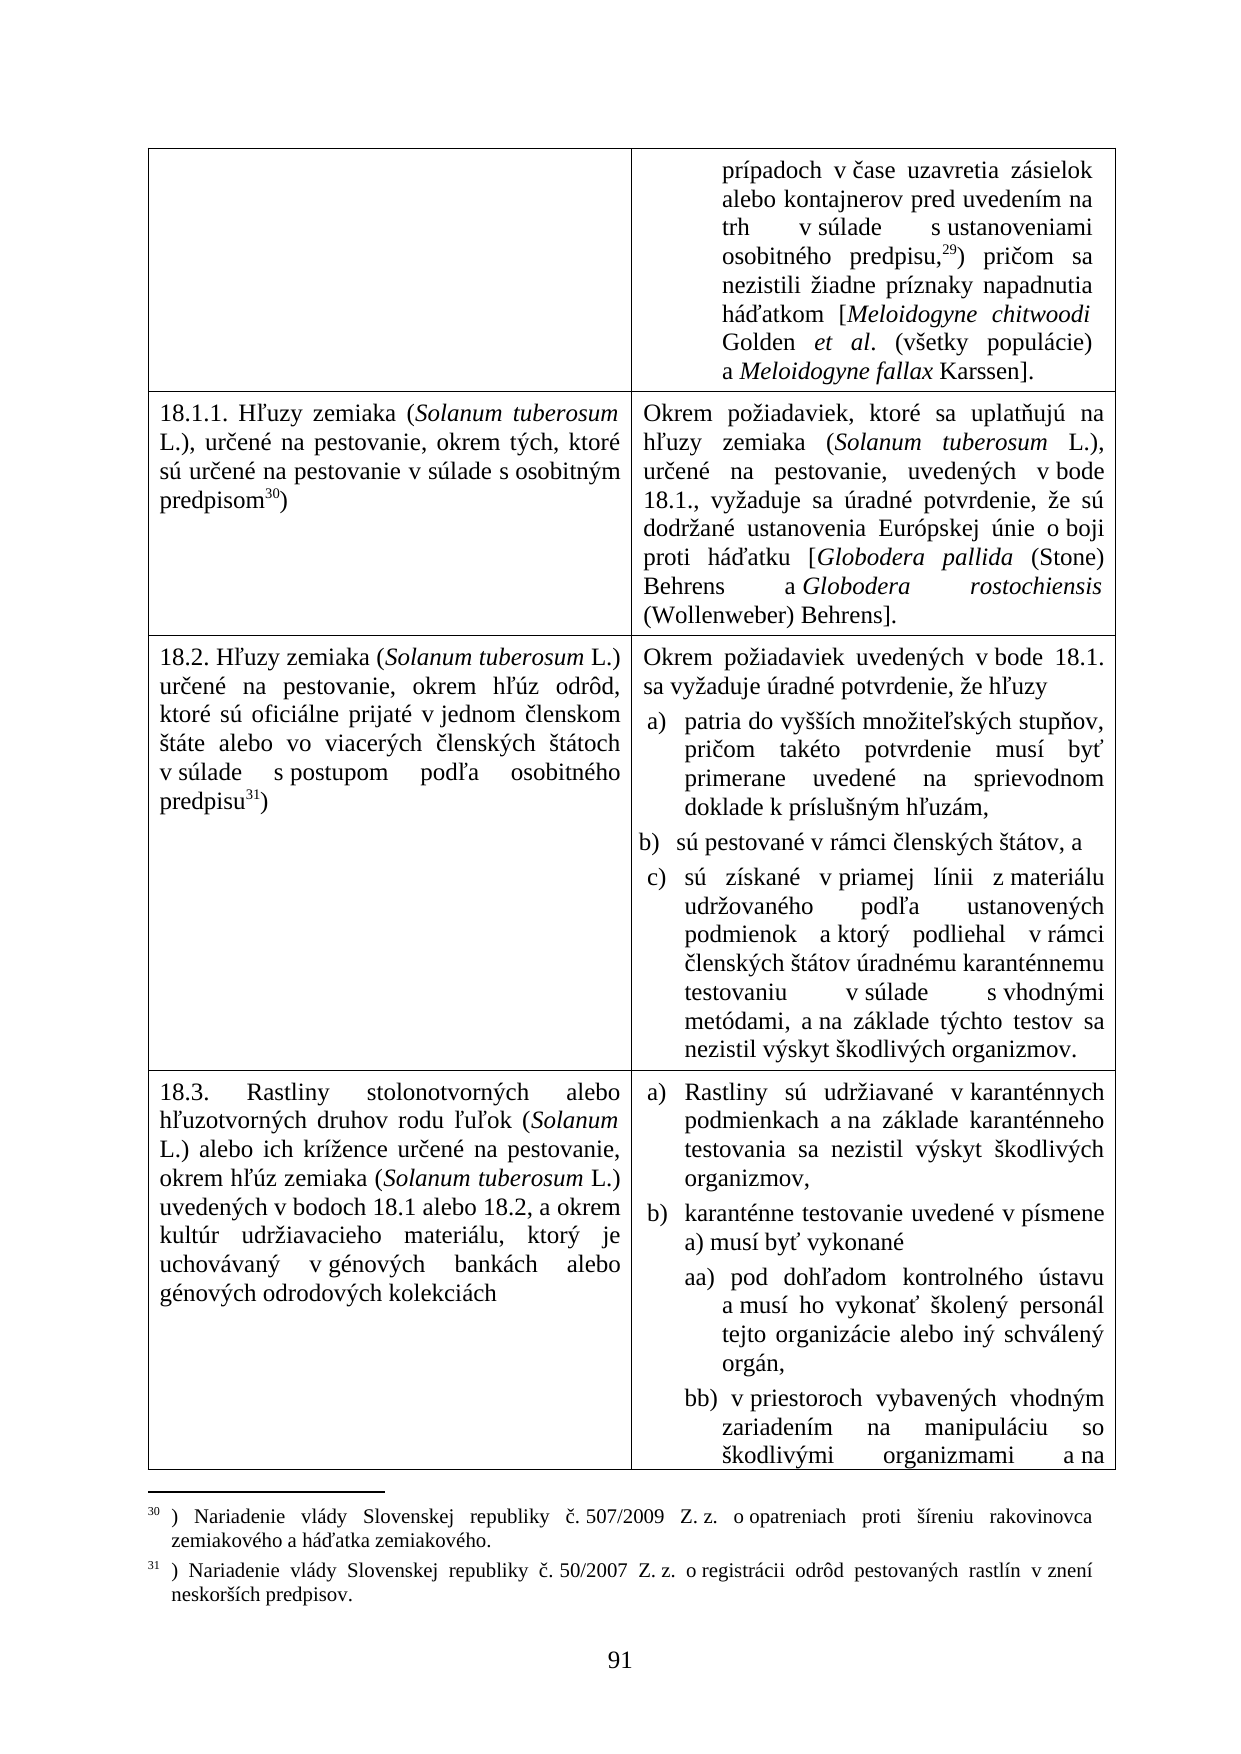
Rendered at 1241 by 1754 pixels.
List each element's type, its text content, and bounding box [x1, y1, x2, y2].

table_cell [632, 149, 1115, 391]
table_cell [149, 1071, 631, 1469]
table_cell Okrem požiadaviek uvedených v bode 18.1. sa vyžaduje úradné potvrdenie, že hľuzy patria do vyšších množiteľských stupňov, pričom takéto potvrdenie musí byť primerane uvedené na sprievodnom doklade k príslušným hľuzám, sú pestované v rámci členských štátov, a sú získané v priamej línii z materiálu udržovaného podľa ustanovených podmienok a ktorý podliehal v rámci členských štátov úradnému karanténnemu testovaniu v súlade s vhodnými metódami, a na základe týchto testov sa nezistil výskyt škodlivých organizmov. [632, 636, 1115, 1069]
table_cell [149, 149, 631, 391]
table_cell Okrem požiadaviek, ktoré sa uplatňujú na hľuzy zemiaka (Solanum tuberosum L.), určené na pestovanie, uvedených v bode 18.1., vyžaduje sa úradné potvrdenie, že sú dodržané ustanovenia Európskej únie o boji proti háďatku [Globodera pallida (Stone) Behrens a Globodera rostochiensis (Wollenweber) Behrens]. [632, 392, 1115, 635]
table_cell 18.2. Hľuzy zemiaka (Solanum tuberosum L.) určené na pestovanie, okrem hľúz odrôd, ktoré sú oficiálne prijaté v jednom členskom štáte alebo vo viacerých členských štátoch v súlade s postupom podľa osobitného predpisu) [149, 636, 631, 1069]
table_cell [632, 1071, 1115, 1469]
table_cell 18.1.1. Hľuzy zemiaka (Solanum tuberosum L.), určené na pestovanie, okrem tých, ktoré sú určené na pestovanie v súlade s osobitným predpisom) [149, 392, 631, 635]
